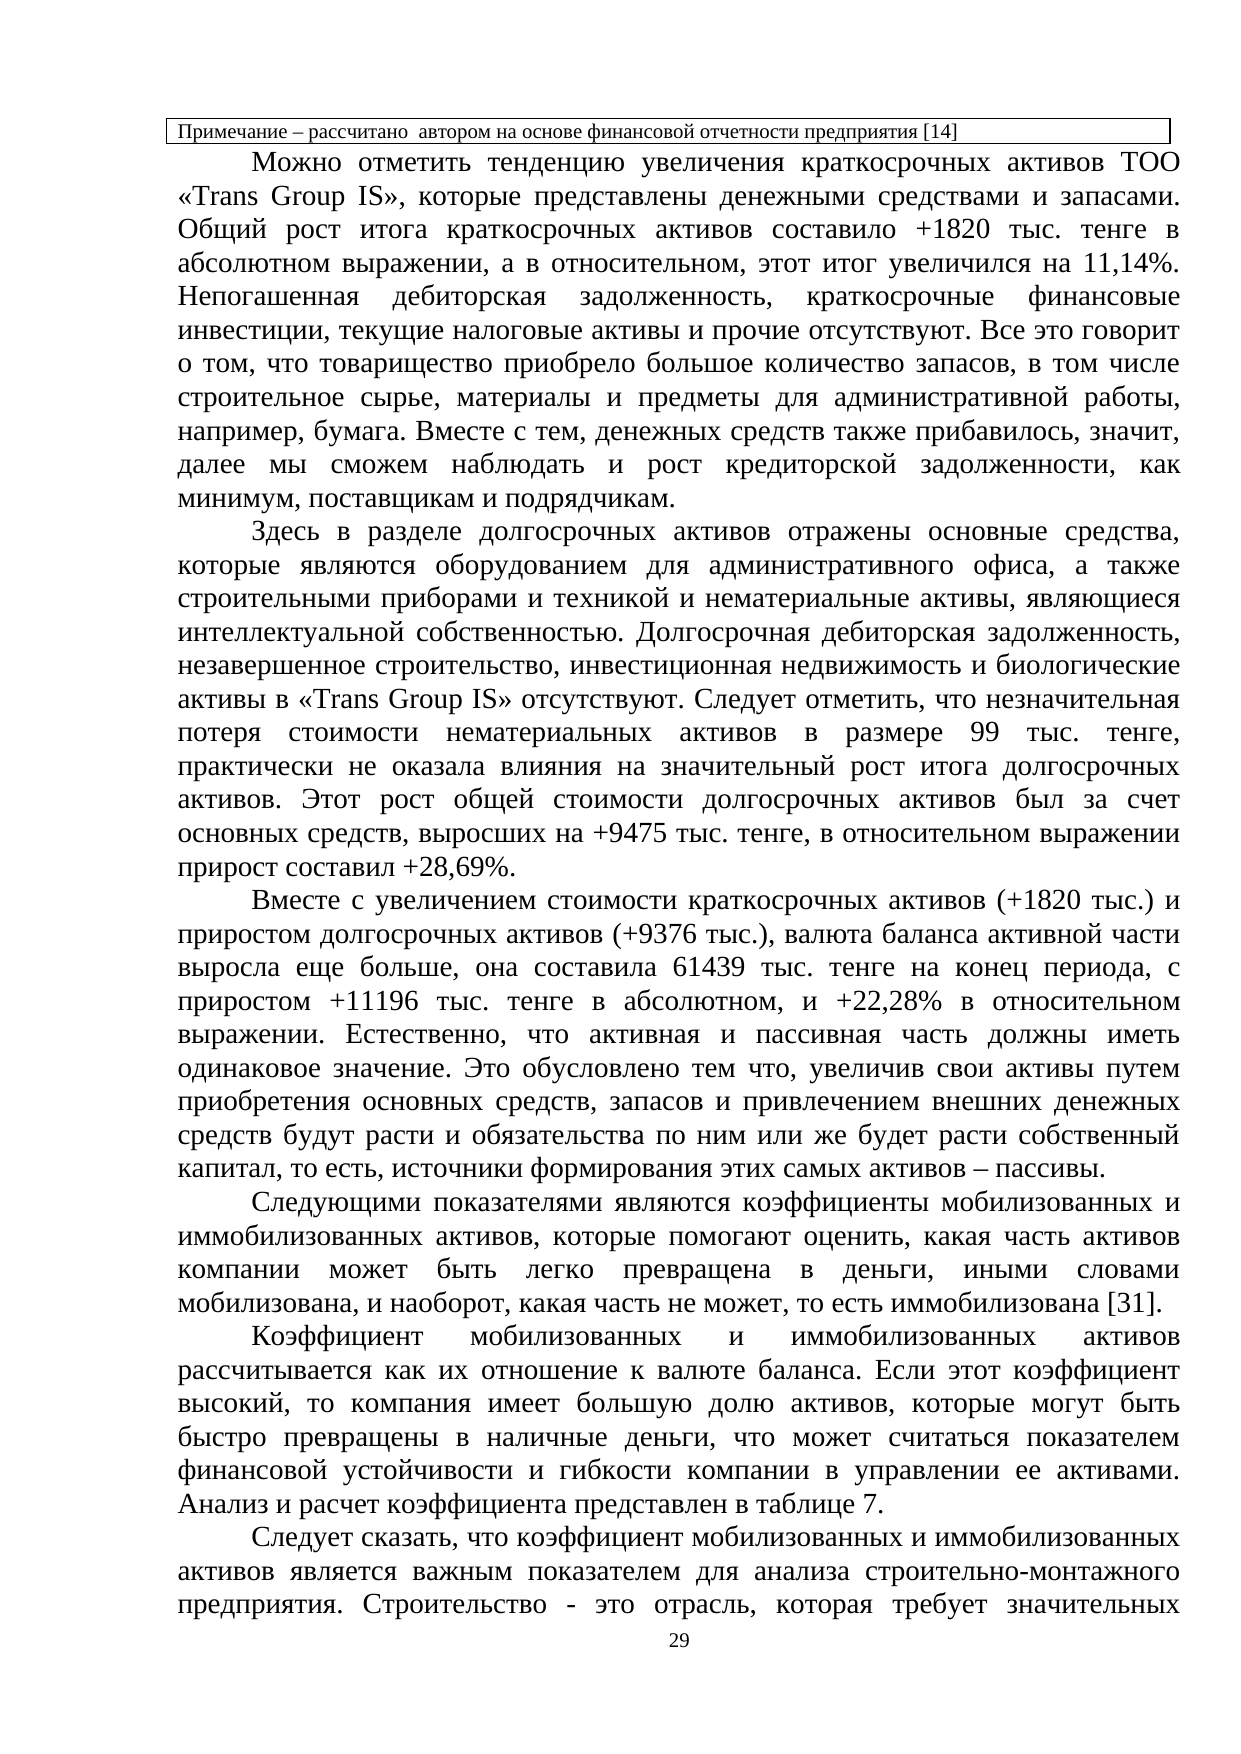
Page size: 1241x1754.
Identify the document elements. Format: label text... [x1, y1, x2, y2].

text Здесь в разделе долгосрочных активов отражены основные средства, которые являются оборудованием для административного офиса, а также строительными приборами и техникой и нематериальные активы, являющиеся интеллектуальной собственностью. Долгосрочная дебиторская задолженность, незавершенное строительство, инвестиционная недвижимость и биологические активы в «Trans Group IS» отсутствуют. Следует отметить, что незначительная потеря стоимости нематериальных активов в размере 99 тыс. тенге, практически не оказала влияния на значительный рост итога долгосрочных активов. Этот рост общей стоимости долгосрочных активов был за счет основных средств, выросших на +9475 тыс. тенге, в относительном выражении прирост составил +28,69%. [177, 513, 1181, 882]
text Коэффициент мобилизованных и иммобилизованных активов рассчитывается как их отношение к валюте баланса. Если этот коэффициент высокий, то компания имеет большую долю активов, которые могут быть быстро превращены в наличные деньги, что может считаться показателем финансовой устойчивости и гибкости компании в управлении ее активами. Анализ и расчет коэффициента представлен в таблице 7. [177, 1318, 1181, 1519]
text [177, 1519, 1181, 1620]
text Можно отметить тенденцию увеличения краткосрочных активов ТОО «Trans Group IS», которые представлены денежными средствами и запасами. Общий рост итога краткосрочных активов составило +1820 тыс. тенге в абсолютном выражении, а в относительном, этот итог увеличился на 11,14%. Непогашенная дебиторская задолженность, краткосрочные финансовые инвестиции, текущие налоговые активы и прочие отсутствуют. Все это говорит о том, что товарищество приобрело большое количество запасов, в том числе строительное сырье, материалы и предметы для административной работы, например, бумага. Вместе с тем, денежных средств также прибавилось, значит, далее мы сможем наблюдать и рост кредиторской задолженности, как минимум, поставщикам и подрядчикам. [177, 144, 1181, 513]
text Вместе с увеличением стоимости краткосрочных активов (+1820 тыс.) и приростом долгосрочных активов (+9376 тыс.), валюта баланса активной части выросла еще больше, она составила 61439 тыс. тенге на конец периода, с приростом +11196 тыс. тенге в абсолютном, и +22,28% в относительном выражении. Естественно, что активная и пассивная часть должны иметь одинаковое значение. Это обусловлено тем что, увеличив свои активы путем приобретения основных средств, запасов и привлечением внешних денежных средств будут расти и обязательства по ним или же будет расти собственный капитал, то есть, источники формирования этих самых активов – пассивы. [177, 882, 1181, 1184]
table_cell Примечание – рассчитано автором на основе финансовой отчетности предприятия [14] [167, 119, 1169, 143]
text Следующими показателями являются коэффициенты мобилизованных и иммобилизованных активов, которые помогают оценить, какая часть активов компании может быть легко превращена в деньги, иными словами мобилизована, и наоборот, какая часть не может, то есть иммобилизована [31]. [177, 1184, 1181, 1318]
